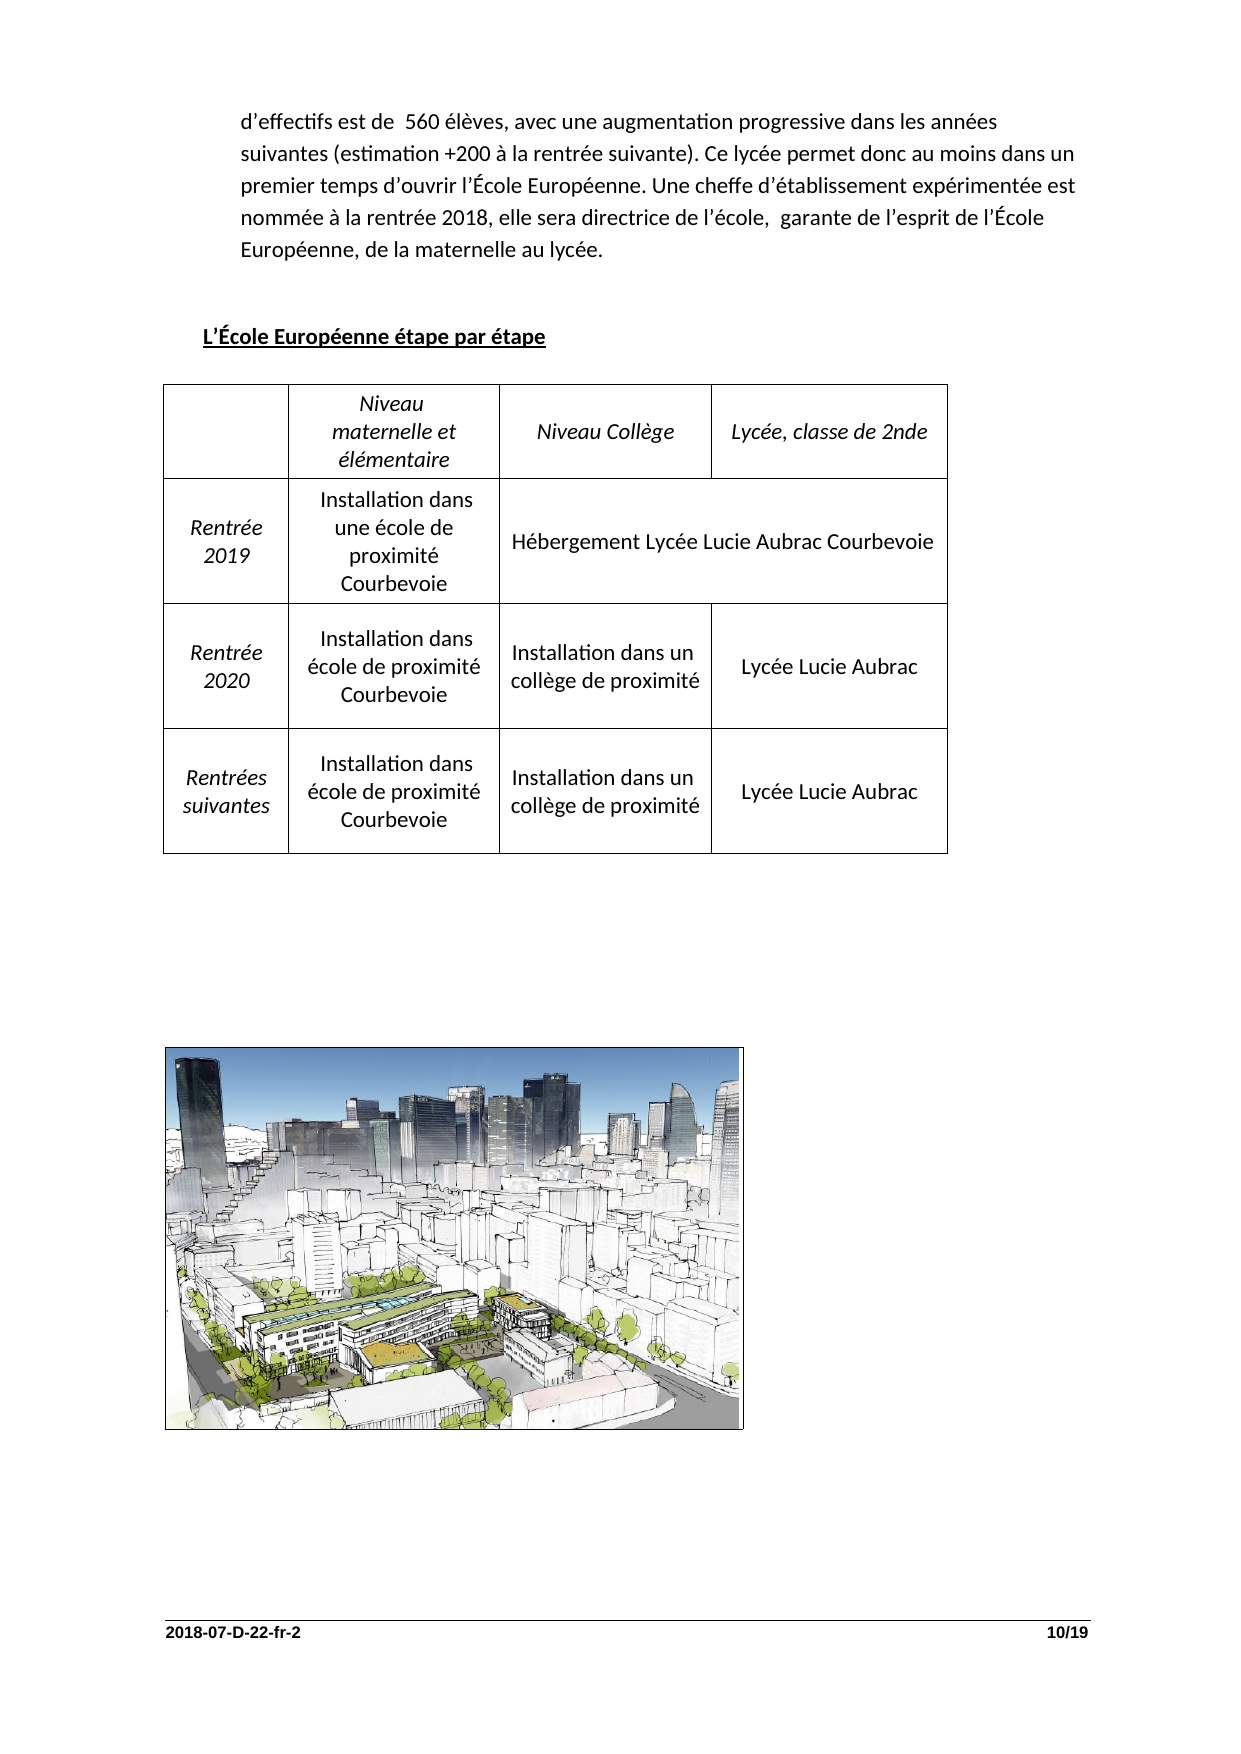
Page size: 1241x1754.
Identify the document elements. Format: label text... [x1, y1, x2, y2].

table_cell Rentrée 2020 [164, 604, 288, 728]
table_cell Installation dans école de proximité Courbevoie [289, 604, 499, 728]
table_cell Installation dans une école de proximité Courbevoie [289, 479, 499, 603]
table_cell Lycée Lucie Aubrac [712, 604, 947, 728]
table_cell Lycée Lucie Aubrac [712, 729, 947, 853]
table_cell Installation dans un collège de proximité [500, 604, 711, 728]
table_header [164, 385, 288, 478]
table_header Niveau maternelle et élémentaire [289, 385, 499, 478]
table_cell Installation dans un collège de proximité [500, 729, 711, 853]
table_header Lycée, classe de 2nde [712, 385, 947, 478]
text L’École Européenne étape par étape [203, 322, 1087, 380]
table_header Niveau Collège [500, 385, 711, 478]
table_cell Installation dans école de proximité Courbevoie [289, 729, 499, 853]
table_cell Hébergement Lycée Lucie Aubrac Courbevoie [500, 479, 947, 603]
table_cell Rentrée 2019 [164, 479, 288, 603]
table_cell Rentrées suivantes [164, 729, 288, 853]
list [203, 107, 1087, 263]
